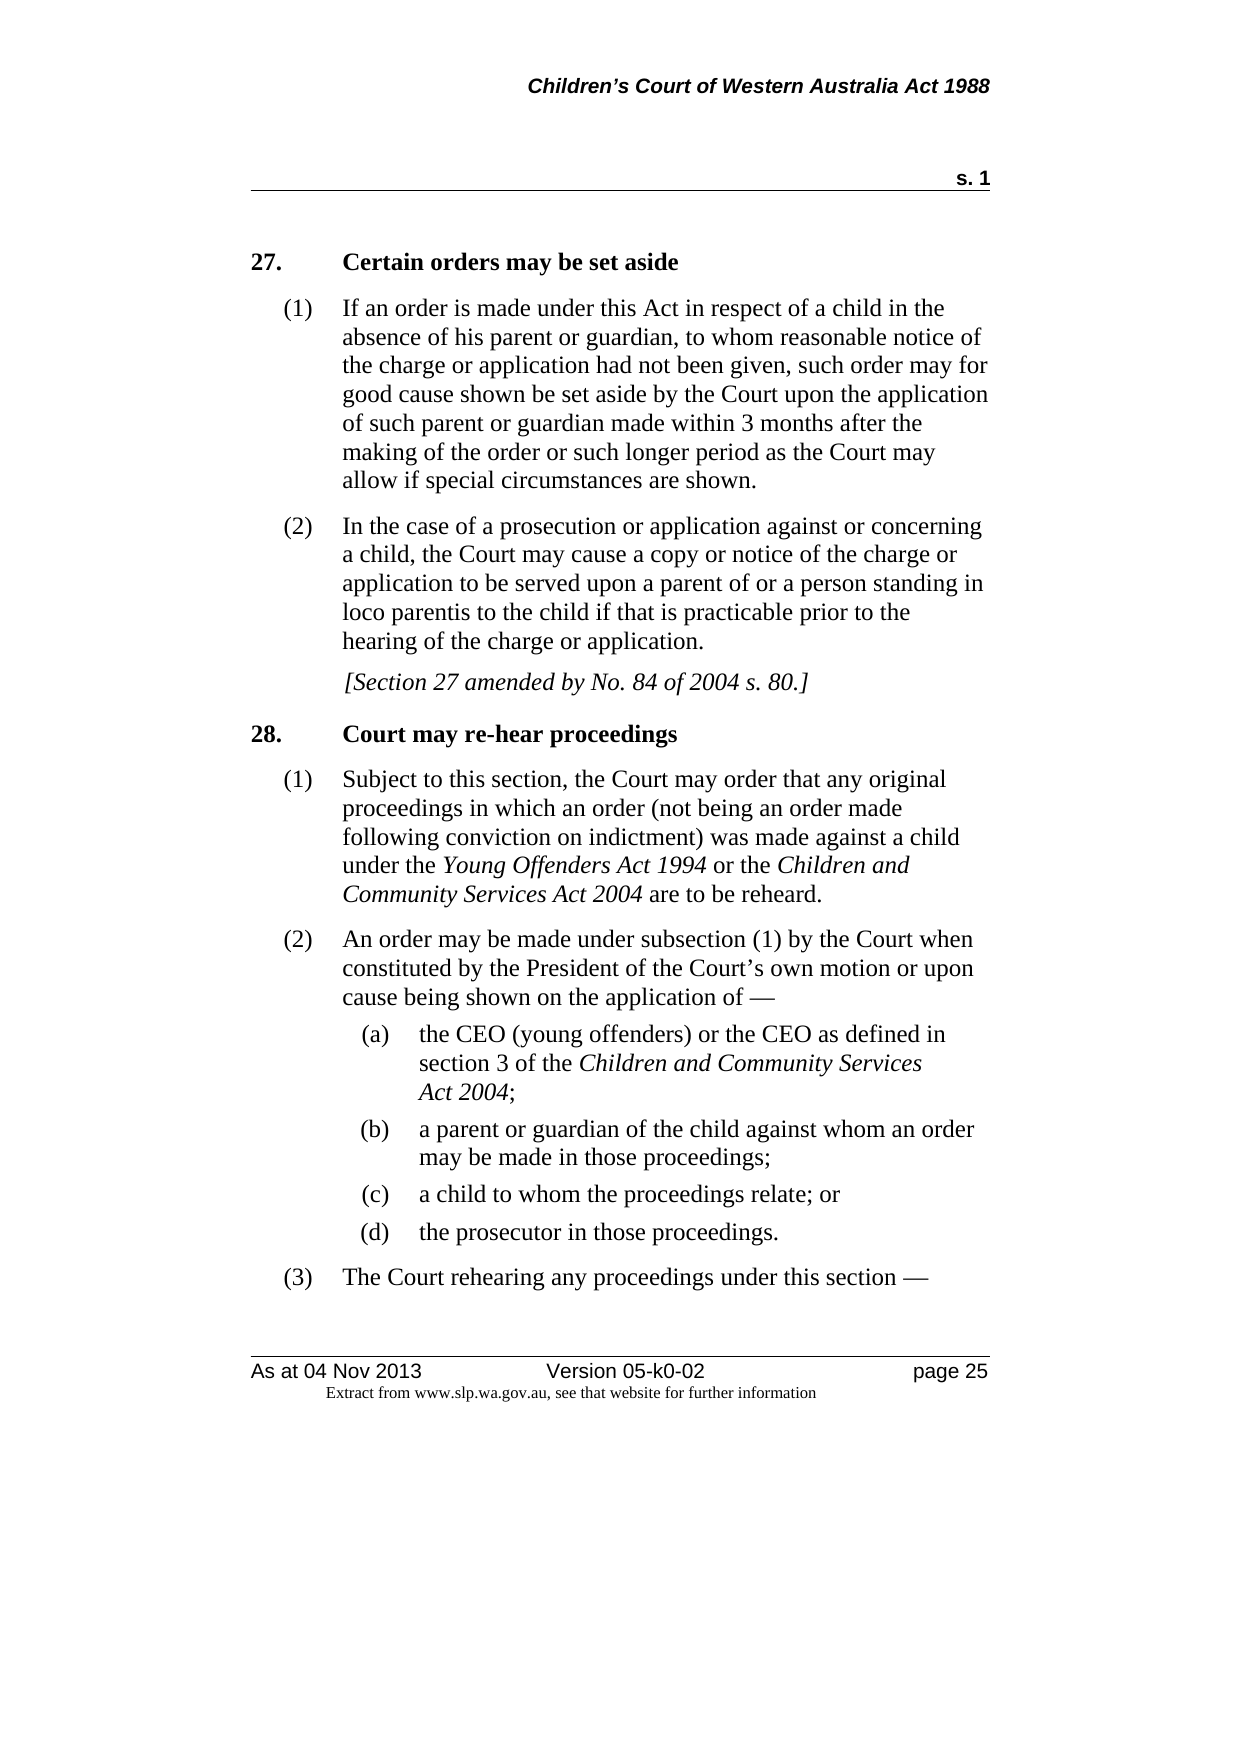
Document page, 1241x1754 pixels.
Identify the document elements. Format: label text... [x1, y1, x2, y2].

subtitle 27. Certain orders may be set aside [251, 247, 990, 276]
subtitle 28. Court may re-hear proceedings [251, 719, 990, 747]
text (3) The Court rehearing any proceedings under this section — [251, 1262, 990, 1291]
text (2) An order may be made under subsection (1) by the Court when constituted by the President of the Court’s own motion or upon cause being shown on the application of — [251, 924, 990, 1011]
text (a) the CEO (young offenders) or the CEO as defined in section 3 of the Children and Community Services Act 2004; [251, 1019, 990, 1105]
text (2) In the case of a prosecution or application against or concerning a child, the Court may cause a copy or notice of the charge or application to be served upon a parent of or a person standing in loco parentis to the child if that is practicable prior to the hearing of the charge or application. [251, 511, 990, 654]
text (1) If an order is made under this Act in respect of a child in the absence of his parent or guardian, to whom reasonable notice of the charge or application had not been given, such order may for good cause shown be set aside by the Court upon the application of such parent or guardian made within 3 months after the making of the order or such longer period as the Court may allow if special circumstances are shown. [251, 293, 990, 494]
text (d) the prosecutor in those proceedings. [251, 1217, 990, 1245]
text (c) a child to whom the proceedings relate; or [251, 1179, 990, 1208]
text [Section 27 amended by No. 84 of 2004 s. 80.] [251, 667, 990, 696]
text (b) a parent or guardian of the child against whom an order may be made in those proceedings; [251, 1114, 990, 1171]
text (1) Subject to this section, the Court may order that any original proceedings in which an order (not being an order made following conviction on indictment) was made against a child under the Young Offenders Act 1994 or the Children and Community Services Act 2004 are to be reheard. [251, 764, 990, 908]
